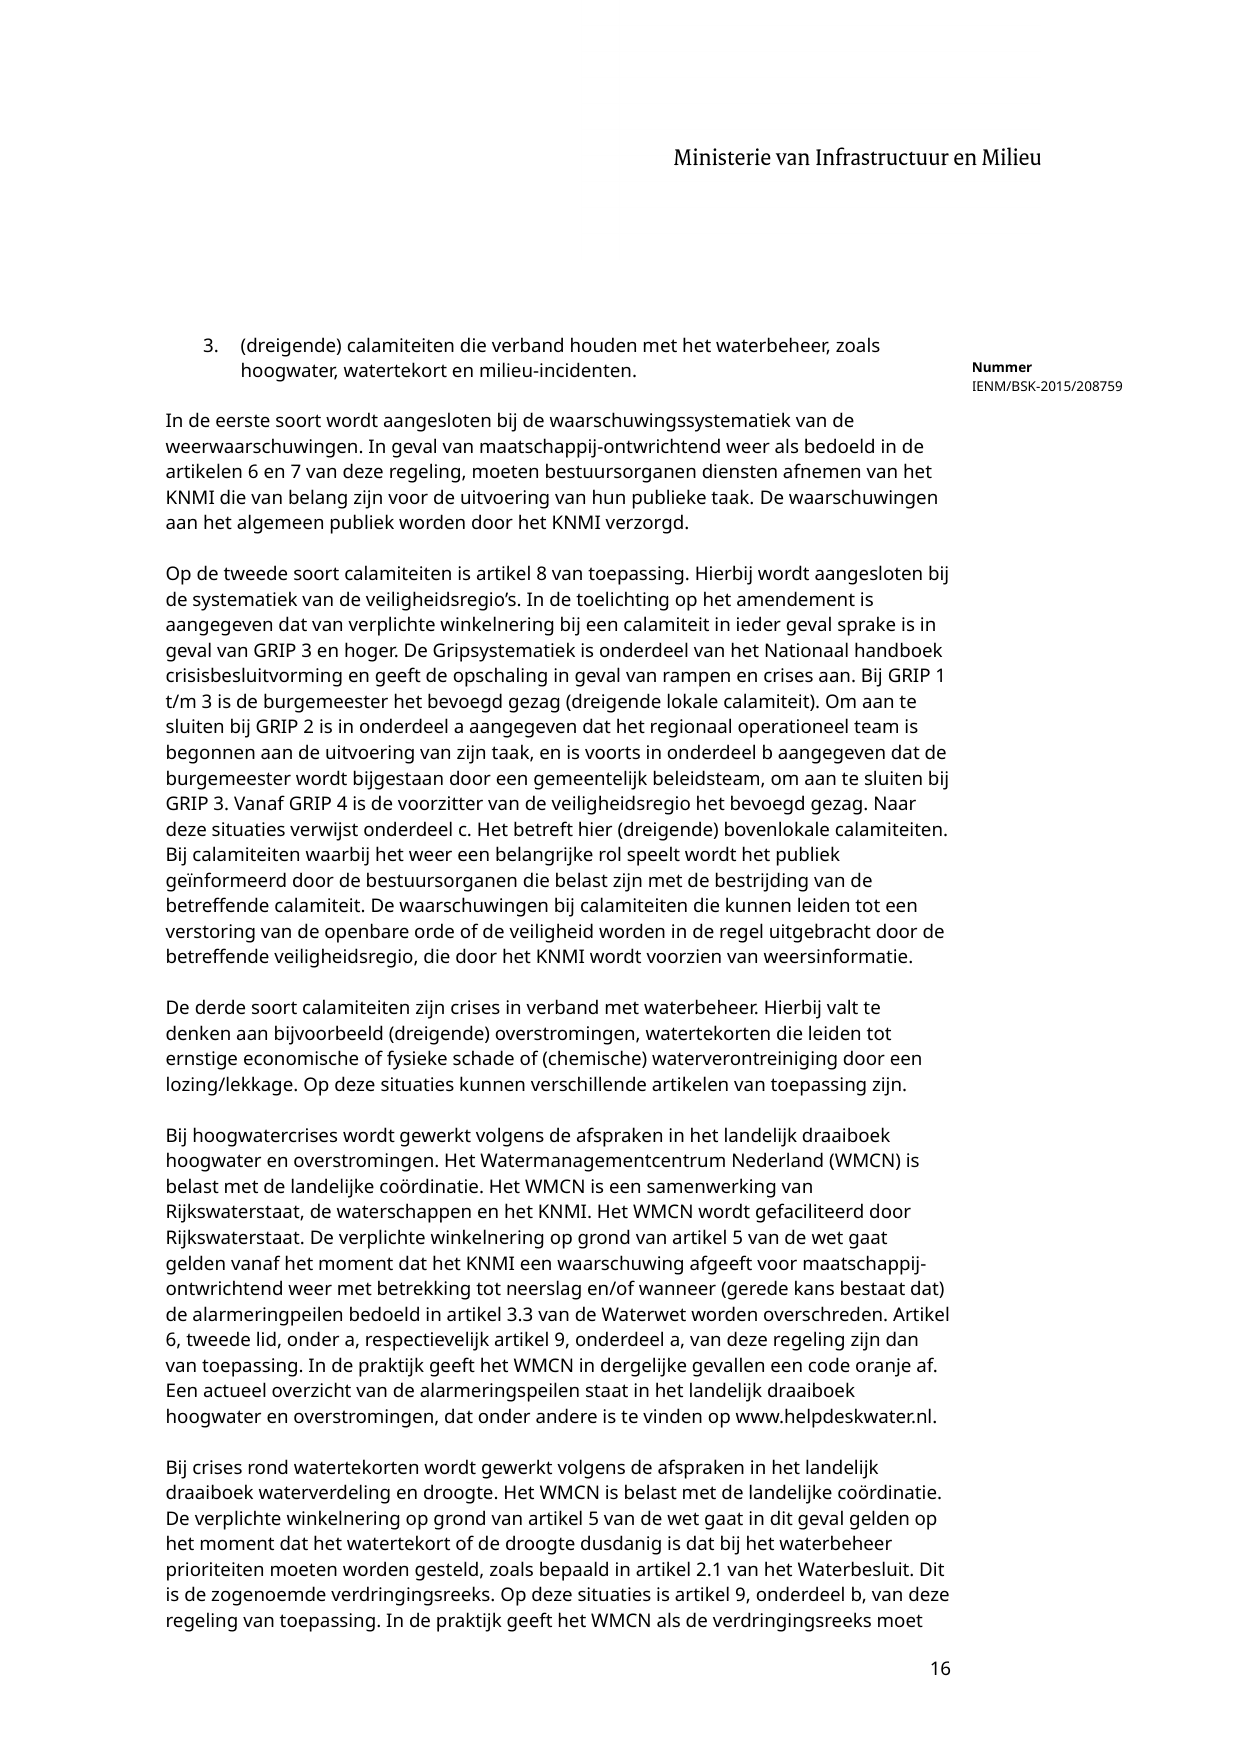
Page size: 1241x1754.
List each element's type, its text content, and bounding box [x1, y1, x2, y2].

text Bij hoogwatercrises wordt gewerkt volgens de afspraken in het landelijk draaiboek hoogwater en overstromingen. Het Watermanagementcentrum Nederland (WMCN) is belast met de landelijke coördinatie. Het WMCN is een samenwerking van Rijkswaterstaat, de waterschappen en het KNMI. Het WMCN wordt gefaciliteerd door Rijkswaterstaat. De verplichte winkelnering op grond van artikel 5 van de wet gaat gelden vanaf het moment dat het KNMI een waarschuwing afgeeft voor maatschappij-ontwrichtend weer met betrekking tot neerslag en/of wanneer (gerede kans bestaat dat) de alarmeringpeilen bedoeld in artikel 3.3 van de Waterwet worden overschreden. Artikel 6, tweede lid, onder a, respectievelijk artikel 9, onderdeel a, van deze regeling zijn dan van toepassing. In de praktijk geeft het WMCN in dergelijke gevallen een code oranje af. Een actueel overzicht van de alarmeringspeilen staat in het landelijk draaiboek hoogwater en overstromingen, dat onder andere is te vinden op www.helpdeskwater.nl. [165, 1122, 951, 1428]
text Op de tweede soort calamiteiten is artikel 8 van toepassing. Hierbij wordt aangesloten bij de systematiek van de veiligheidsregio’s. In de toelichting op het amendement is aangegeven dat van verplichte winkelnering bij een calamiteit in ieder geval sprake is in geval van GRIP 3 en hoger. De Gripsystematiek is onderdeel van het Nationaal handboek crisisbesluitvorming en geeft de opschaling in geval van rampen en crises aan. Bij GRIP 1 t/m 3 is de burgemeester het bevoegd gezag (dreigende lokale calamiteit). Om aan te sluiten bij GRIP 2 is in onderdeel a aangegeven dat het regionaal operationeel team is begonnen aan de uitvoering van zijn taak, en is voorts in onderdeel b aangegeven dat de burgemeester wordt bijgestaan door een gemeentelijk beleidsteam, om aan te sluiten bij GRIP 3. Vanaf GRIP 4 is de voorzitter van de veiligheidsregio het bevoegd gezag. Naar deze situaties verwijst onderdeel c. Het betreft hier (dreigende) bovenlokale calamiteiten. [165, 561, 951, 841]
text In de eerste soort wordt aangesloten bij de waarschuwingssystematiek van de weerwaarschuwingen. In geval van maatschappij-ontwrichtend weer als bedoeld in de artikelen 6 en 7 van deze regeling, moeten bestuursorganen diensten afnemen van het KNMI die van belang zijn voor de uitvoering van hun publieke taak. De waarschuwingen aan het algemeen publiek worden door het KNMI verzorgd. [165, 408, 951, 535]
text De derde soort calamiteiten zijn crises in verband met waterbeheer. Hierbij valt te denken aan bijvoorbeeld (dreigende) overstromingen, watertekorten die leiden tot ernstige economische of fysieke schade of (chemische) waterverontreiniging door een lozing/lekkage. Op deze situaties kunnen verschillende artikelen van toepassing zijn. [165, 994, 951, 1097]
text Bij calamiteiten waarbij het weer een belangrijke rol speelt wordt het publiek geïnformeerd door de bestuursorganen die belast zijn met de bestrijding van de betreffende calamiteit. De waarschuwingen bij calamiteiten die kunnen leiden tot een verstoring van de openbare orde of de veiligheid worden in de regel uitgebracht door de betreffende veiligheidsregio, die door het KNMI wordt voorzien van weersinformatie. [165, 841, 951, 969]
list (dreigende) calamiteiten die verband houden met het waterbeheer, zoals hoogwater, watertekort en milieu-incidenten. [203, 332, 951, 382]
picture [581, 0, 1041, 260]
